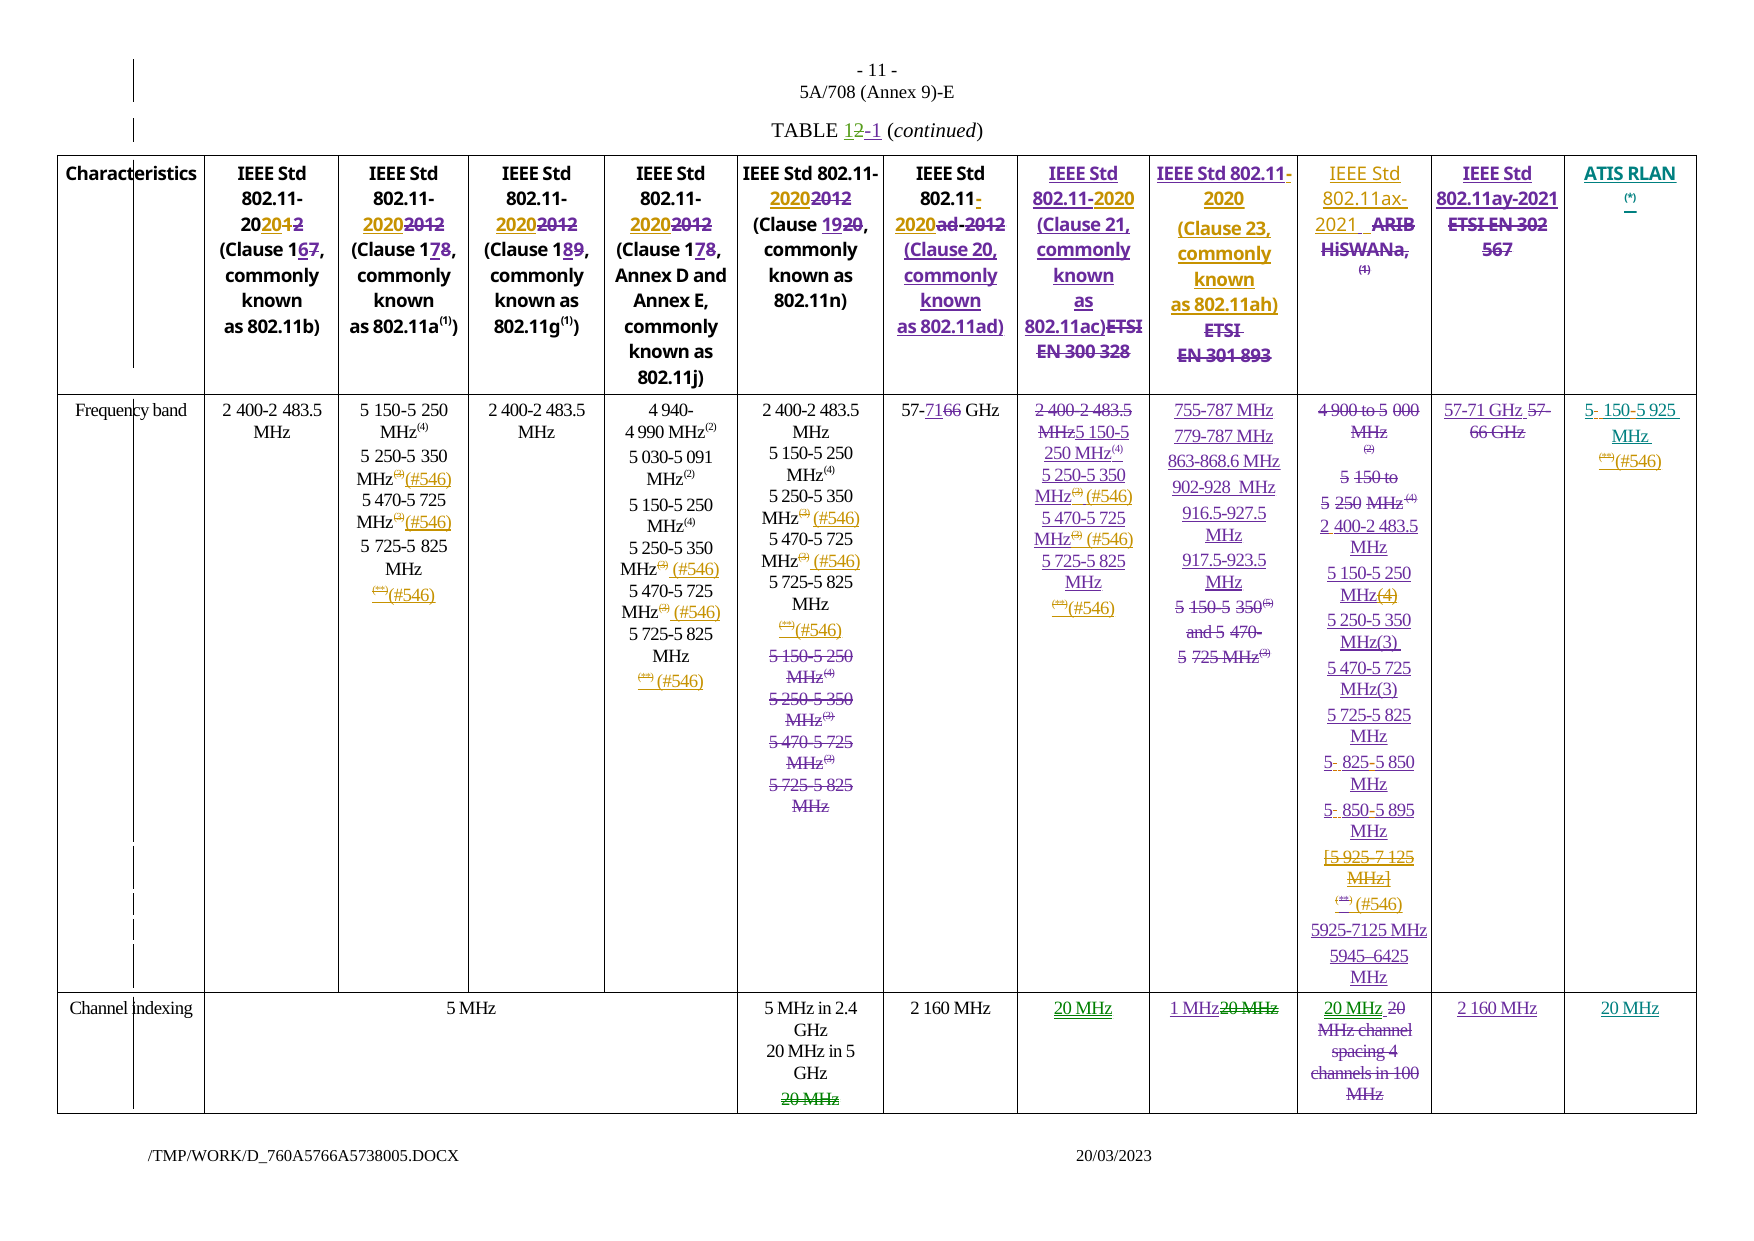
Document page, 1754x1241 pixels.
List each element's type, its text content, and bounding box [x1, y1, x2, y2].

table_cell Channel indexing [58, 993, 204, 1113]
table_cell [1298, 395, 1431, 992]
table_cell [1432, 395, 1564, 992]
table_cell 57- GHz [884, 395, 1017, 992]
table_cell 5 MHz [205, 993, 737, 1113]
table_cell Frequency band [58, 395, 204, 992]
table_cell 2 400-2 483.5 MHz [469, 395, 604, 992]
table_header [1565, 156, 1696, 394]
table_cell [1018, 395, 1149, 992]
table_cell 5 150-5 250 MHz(4) 5 250-5 350 MHz 5 470-5 725 MHz 5 725-5 825 MHz [339, 395, 468, 992]
text TABLE (continued) [148, 118, 1606, 142]
table_cell 2 160 MHz [884, 993, 1017, 1113]
table_cell [1018, 993, 1149, 1113]
table_cell 5 MHz in 2.4 GHz 20 MHz in 5 GHz [738, 993, 883, 1113]
table_cell 2 400-2 483.5 MHz 5 150-5 250 MHz(4) 5 250-5 350 MHz 5 470-5 725 MHz 5 725-5 825 MHz [738, 395, 883, 992]
table_header [1150, 156, 1297, 394]
table_cell [1298, 993, 1431, 1113]
table_header IEEE Std 802.11-20 (Clause 1, commonly known as 802.11b) [205, 156, 338, 394]
table_header [1298, 156, 1431, 394]
table_cell [1565, 395, 1696, 992]
table_header [1018, 156, 1149, 394]
table_cell [1432, 993, 1564, 1113]
table_cell [1565, 993, 1696, 1113]
table_cell 4 940- 4 990 MHz(2) 5 030-5 091 MHz(2) 5 150-5 250 MHz(4) 5 250-5 350 MHz 5 470-5 725 MHz 5 725-5 825 MHz [605, 395, 737, 992]
table_header IEEE Std 802.11- [884, 156, 1017, 394]
table_header Characteristics [58, 156, 204, 394]
table_header IEEE Std 802.11- (Clause 1, commonly known as 802.11a(1)) [339, 156, 468, 394]
table_header [1432, 156, 1564, 394]
table_cell [1150, 395, 1297, 992]
table_header IEEE Std 802.11- (Clause 1, commonly known as 802.11g(1)) [469, 156, 604, 394]
table_cell [1150, 993, 1297, 1113]
table_cell 2 400-2 483.5 MHz [205, 395, 338, 992]
table_header IEEE Std 802.11- (Clause 1, Annex D and Annex E, commonly known as 802.11j) [605, 156, 737, 394]
table_header IEEE Std 802.11- (Clause , commonly known as 802.11n) [738, 156, 883, 394]
